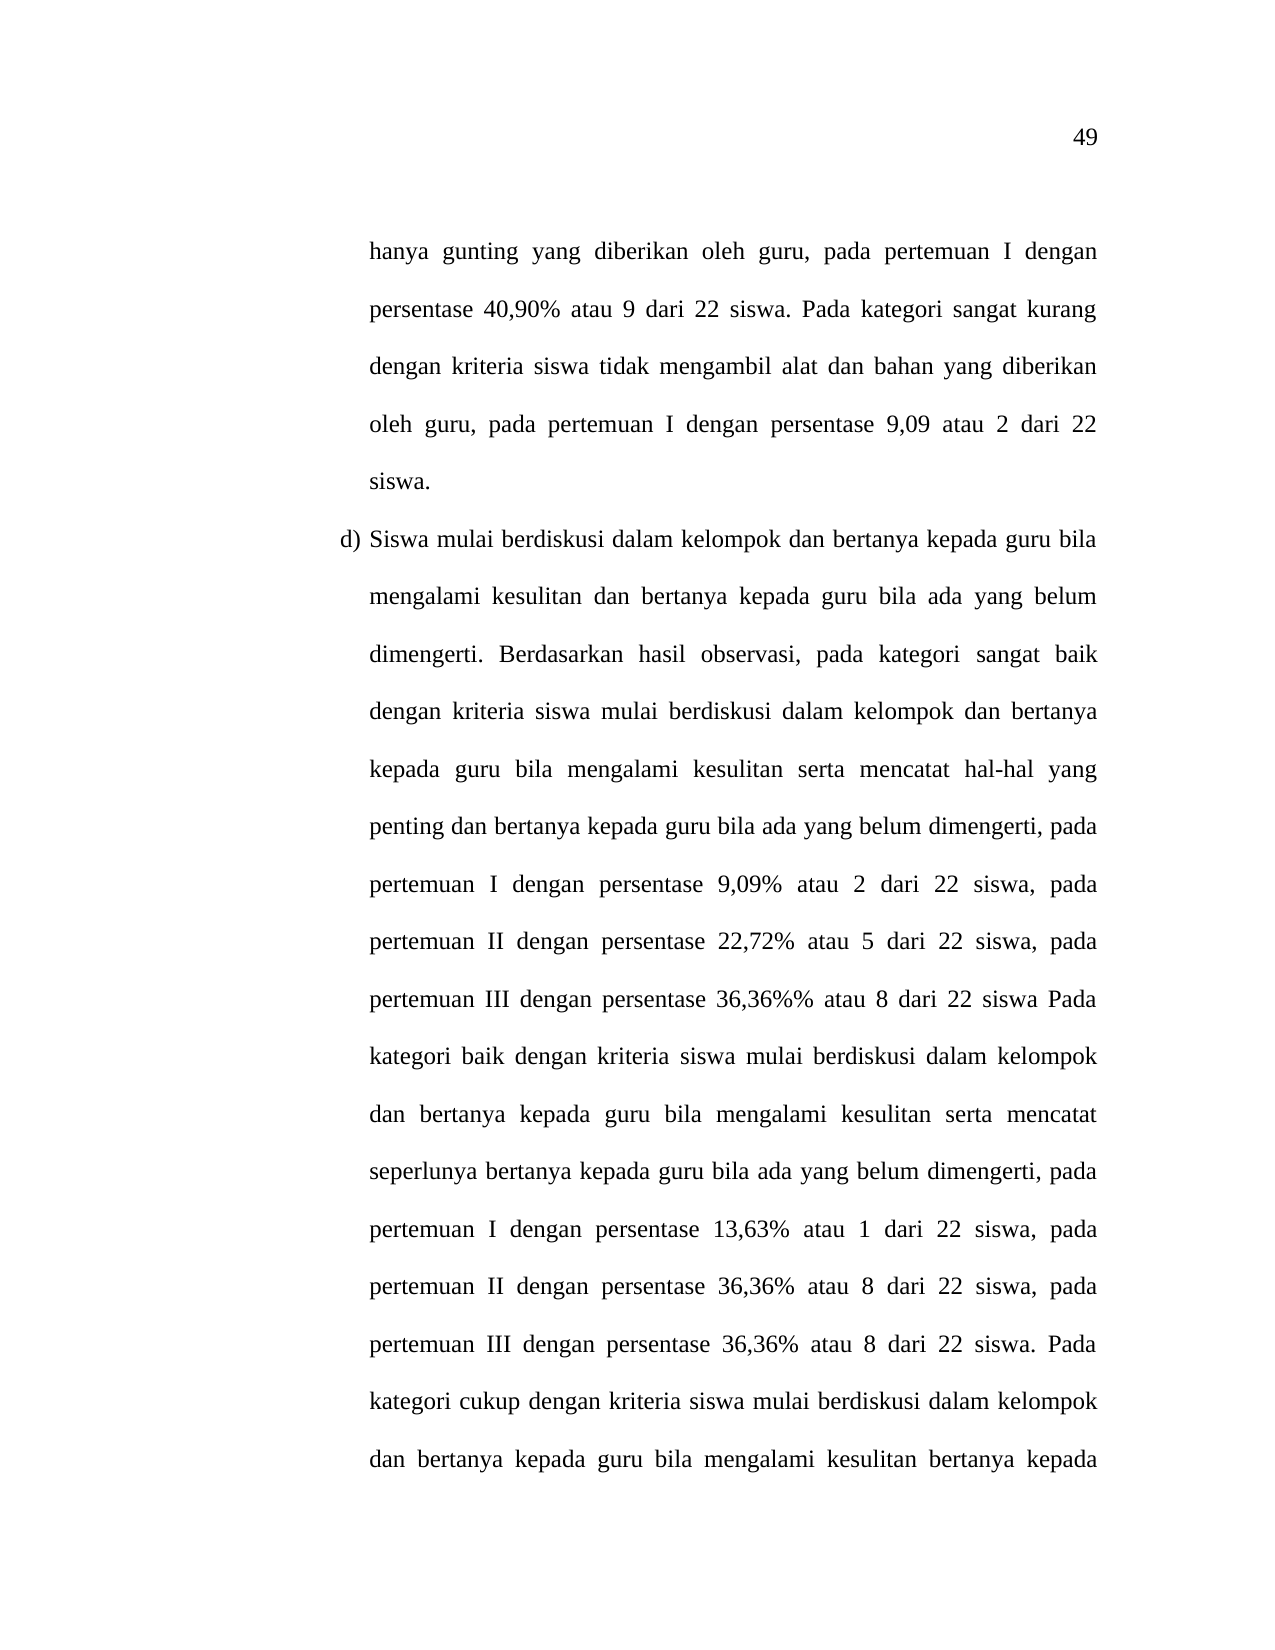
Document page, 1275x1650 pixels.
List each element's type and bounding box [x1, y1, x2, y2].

list [340, 524, 1098, 1472]
list [340, 236, 1098, 495]
